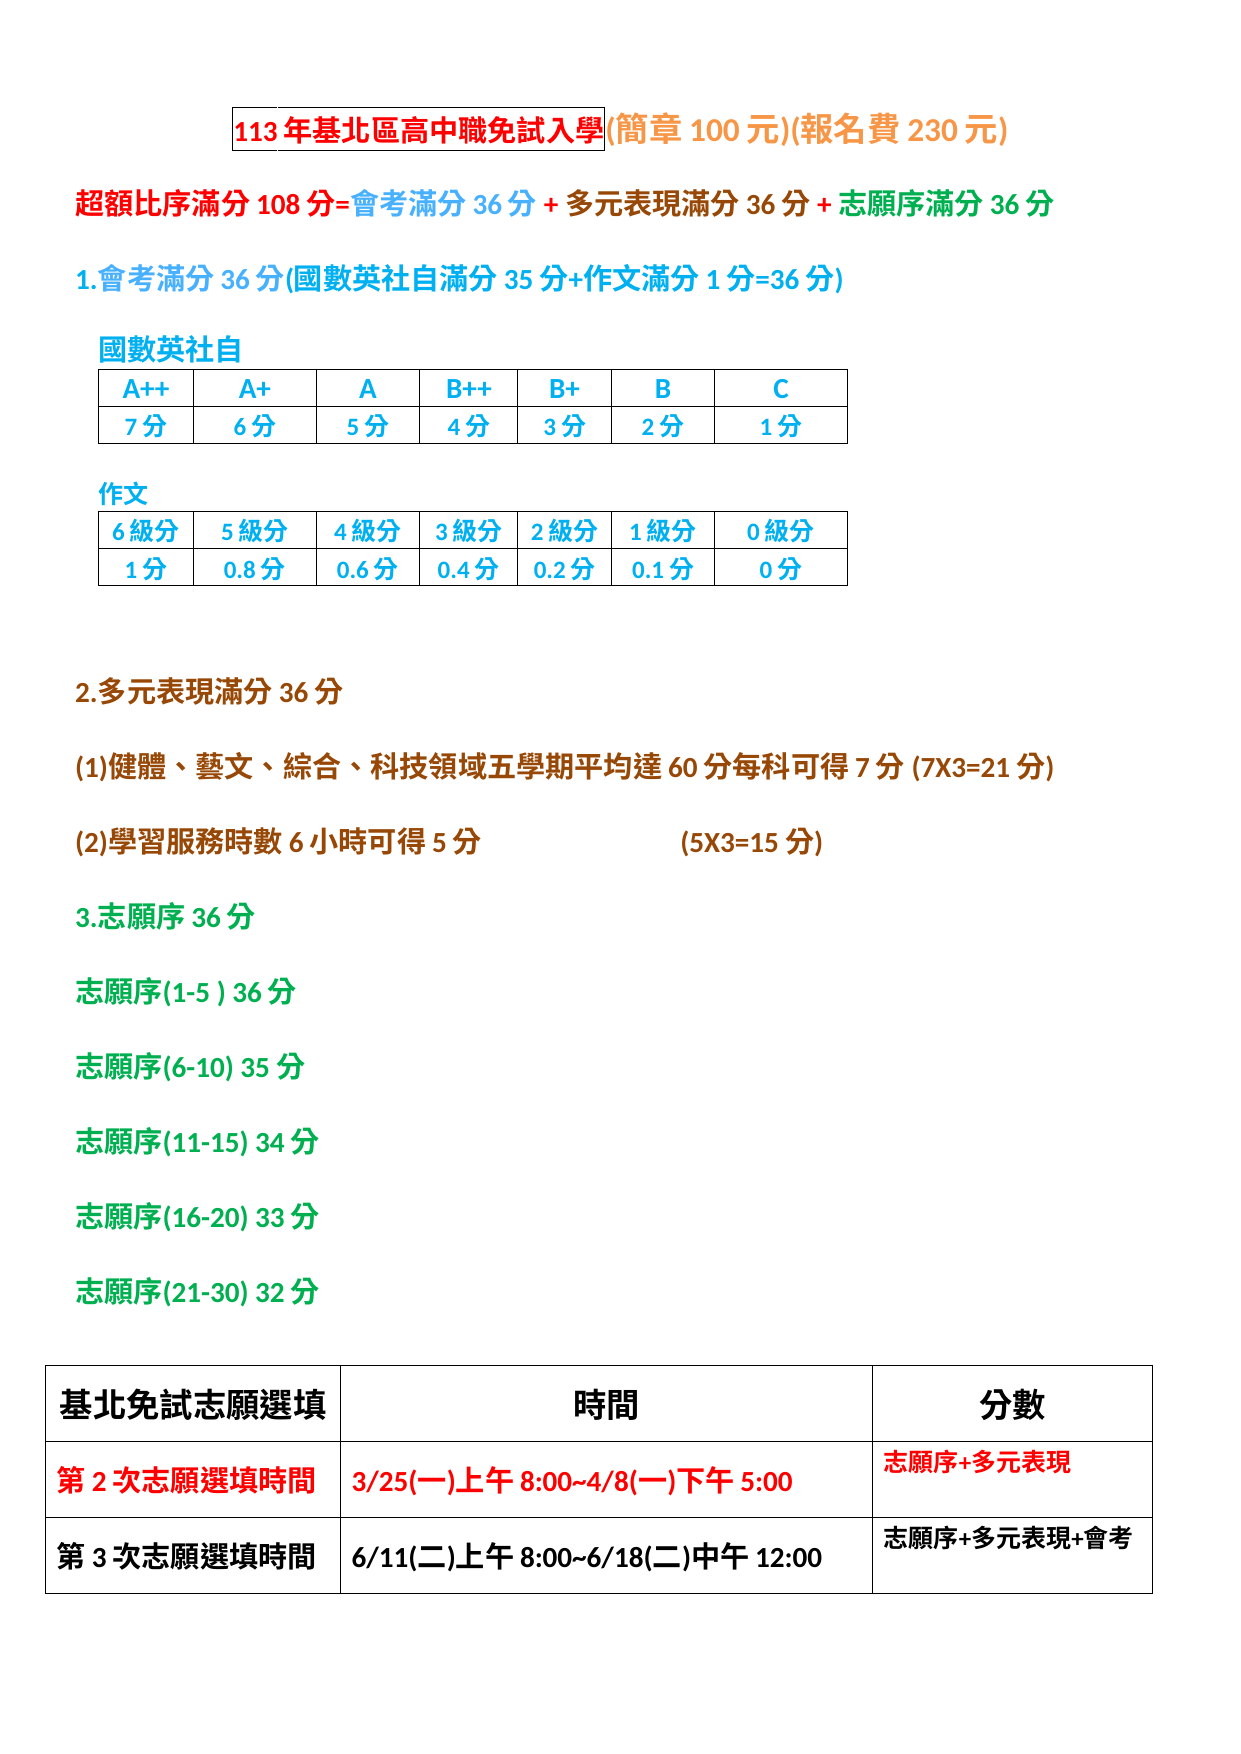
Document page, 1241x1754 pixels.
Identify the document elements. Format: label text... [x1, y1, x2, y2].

table_cell 6/11(二)上午8:00~6/18(二)中午12:00 [341, 1518, 872, 1593]
text 2.多元表現滿分36分 [75, 652, 1165, 727]
text 1.會考滿分36分(國數英社自滿分35分+作文滿分1分=36分) [75, 239, 1165, 314]
table_cell 志願序+多元表現 [873, 1442, 1152, 1517]
table_cell 第2次志願選填時間 [46, 1442, 340, 1517]
text 3.志願序36分 [75, 877, 1165, 952]
table_cell 第3次志願選填時間 [46, 1518, 340, 1593]
text 志願序(1-5 ) 36分 [75, 952, 1165, 1027]
text 志願序(11-15) 34分 [75, 1102, 1165, 1177]
table_header 時間 [341, 1366, 872, 1441]
text 113年基北區高中職免試入學(簡章100元)(報名費230元) [75, 89, 1165, 164]
table_cell 志願序+多元表現+會考 [873, 1518, 1152, 1593]
table_cell 3/25(一)上午8:00~4/8(一)下午5:00 [341, 1442, 872, 1517]
text 志願序(6-10) 35分 [75, 1027, 1165, 1102]
text 志願序(16-20) 33分 [75, 1177, 1165, 1252]
table_header 分數 [873, 1366, 1152, 1441]
text 志願序(21-30) 32分 [75, 1252, 1165, 1327]
text 超額比序滿分108分=會考滿分36分 + 多元表現滿分36分 + 志願序滿分36分 [75, 164, 1165, 239]
text (2)學習服務時數6小時可得5分 (5X3=15分) [75, 802, 1165, 877]
table_header 基北免試志願選填 [46, 1366, 340, 1441]
text (1)健體、藝文、綜合、科技領域五學期平均達60分每科可得7分 (7X3=21分) [75, 727, 1165, 802]
